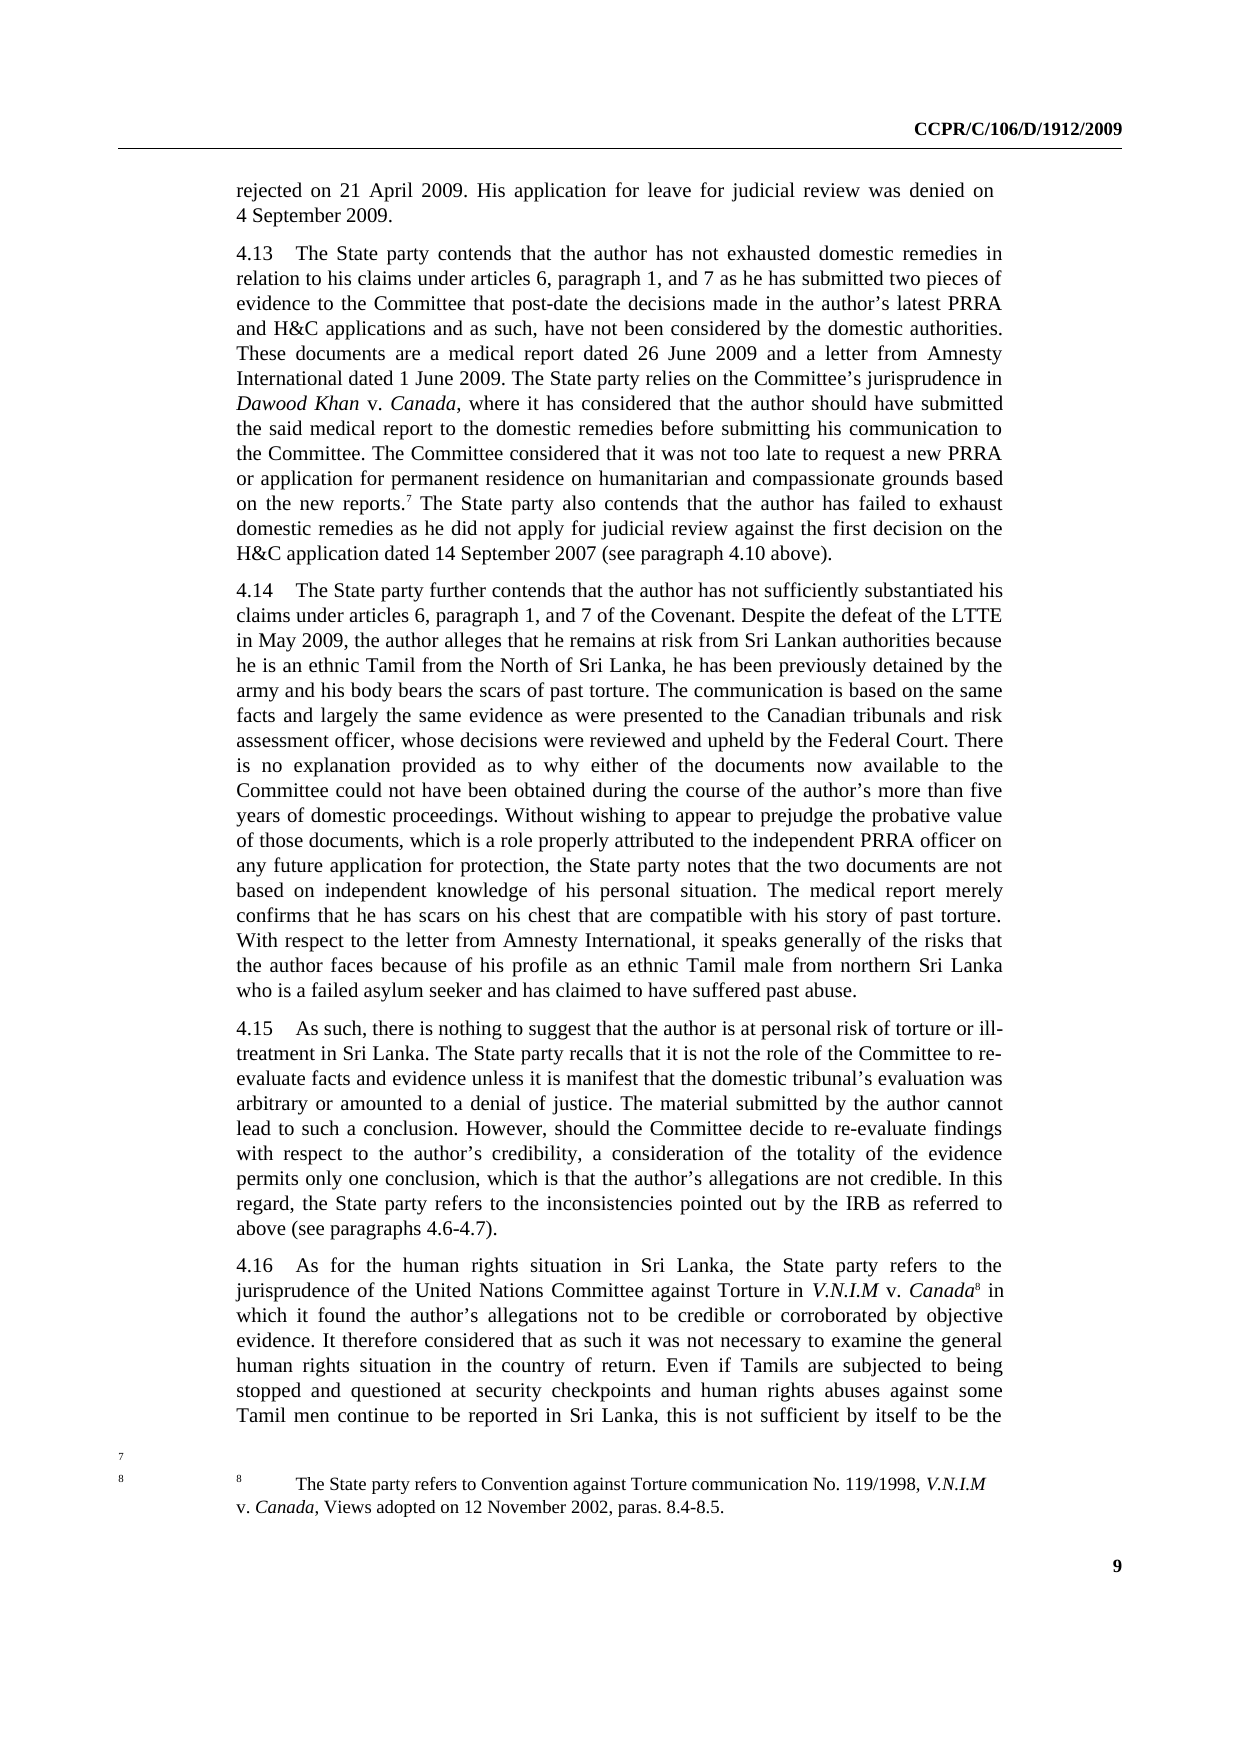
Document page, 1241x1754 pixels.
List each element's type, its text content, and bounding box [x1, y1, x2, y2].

text 4.14 The State party further contends that the author has not sufficiently substantiated his claims under articles 6, paragraph 1, and 7 of the Covenant. Despite the defeat of the LTTE in May 2009, the author alleges that he remains at risk from Sri Lankan authorities because he is an ethnic Tamil from the North of Sri Lanka, he has been previously detained by the army and his body bears the scars of past torture. The communication is based on the same facts and largely the same evidence as were presented to the Canadian tribunals and risk assessment officer, whose decisions were reviewed and upheld by the Federal Court. There is no explanation provided as to why either of the documents now available to the Committee could not have been obtained during the course of the author’s more than five years of domestic proceedings. Without wishing to appear to prejudge the probative value of those documents, which is a role properly attributed to the independent PRRA officer on any future application for protection, the State party notes that the two documents are not based on independent knowledge of his personal situation. The medical report merely confirms that he has scars on his chest that are compatible with his story of past torture. With respect to the letter from Amnesty International, it speaks generally of the risks that the author faces because of his profile as an ethnic Tamil male from northern who is a failed asylum seeker and has claimed to have suffered past abuse. [236, 577, 1004, 1002]
text 4.15 As such, there is nothing to suggest that the author is at personal risk of torture or ill-treatment in . The State party recalls that it is not the role of the Committee to re-evaluate facts and evidence unless it is manifest that the domestic tribunal’s evaluation was arbitrary or amounted to a denial of justice. The material submitted by the author cannot lead to such a conclusion. However, should the Committee decide to re-evaluate findings with respect to the author’s credibility, a consideration of the totality of the evidence permits only one conclusion, which is that the author’s allegations are not credible. In this regard, the State party refers to the inconsistencies pointed out by the IRB as referred to above (see paragraphs 4.6-4.7). [236, 1015, 1004, 1240]
text 4.13 The State party contends that the author has not exhausted domestic remedies in relation to his claims under articles 6, paragraph 1, and 7 as he has submitted two pieces of evidence to the Committee that post-date the decisions made in the author’s latest PRRA and H&C applications and as such, have not been considered by the domestic authorities. These documents are a medical report dated 26 June 2009 and a letter from Amnesty International dated 1 June 2009. The State party relies on the Committee’s jurisprudence in Dawood Khan v. , where it has considered that the author should have submitted the said medical report to the domestic remedies before submitting his communication to the Committee. The Committee considered that it was not too late to request a new PRRA or application for permanent residence on humanitarian and compassionate grounds based on the new reports.7 The State party also contends that the author has failed to exhaust domestic remedies as he did not apply for judicial review against the first decision on the H&C application dated 14 September 2007 (see paragraph 4.10 above). [236, 240, 1004, 565]
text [236, 177, 1004, 227]
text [236, 1252, 1004, 1427]
